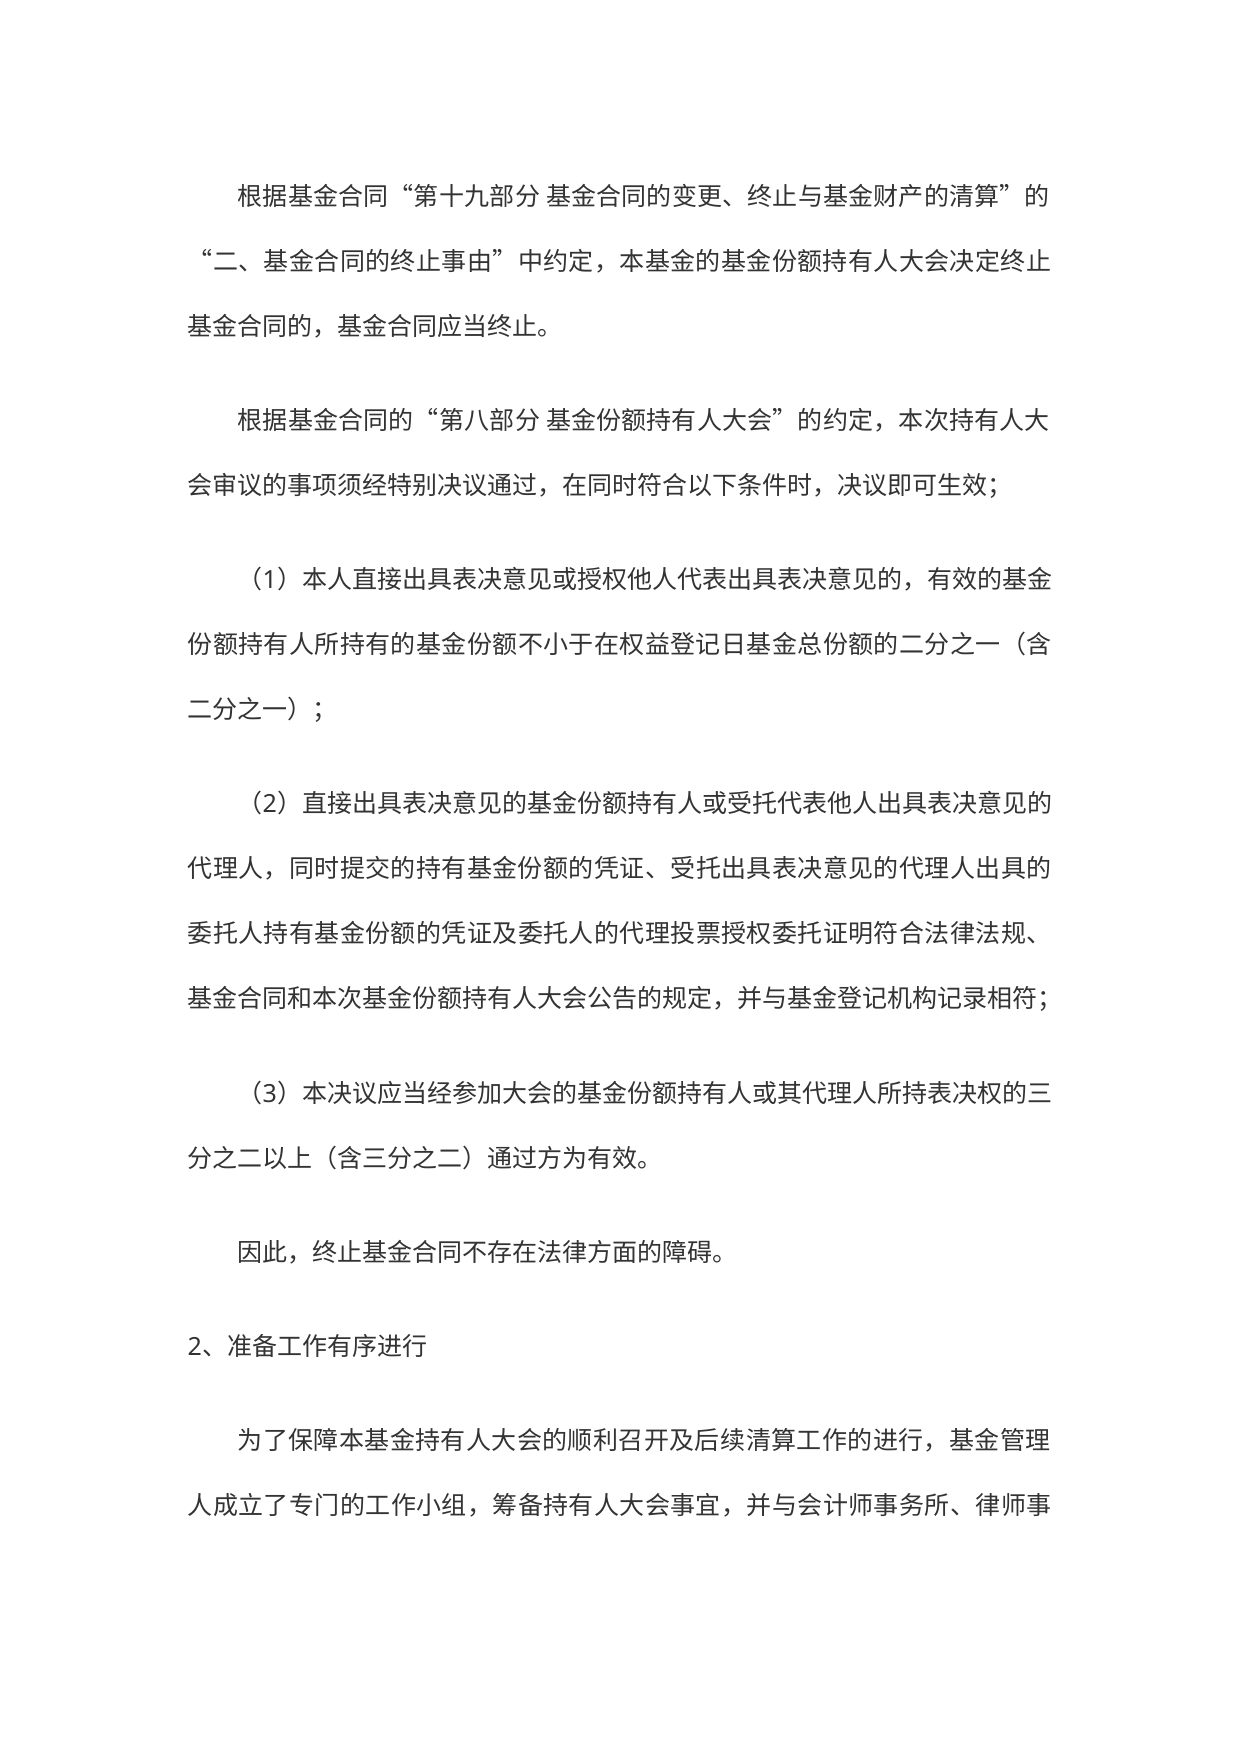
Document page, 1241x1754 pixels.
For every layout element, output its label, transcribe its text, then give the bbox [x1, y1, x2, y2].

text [187, 1406, 1053, 1536]
text 2、准备工作有序进行 [187, 1312, 1053, 1377]
text 因此，终止基金合同不存在法律方面的障碍。 [187, 1218, 1053, 1283]
text （1）本人直接出具表决意见或授权他人代表出具表决意见的，有效的基金份额持有人所持有的基金份额不小于在权益登记日基金总份额的二分之一（含二分之一）； [187, 545, 1053, 740]
text （3）本决议应当经参加大会的基金份额持有人或其代理人所持表决权的三分之二以上（含三分之二）通过方为有效。 [187, 1059, 1053, 1189]
text 根据基金合同“第十九部分 基金合同的变更、终止与基金财产的清算”的“二、基金合同的终止事由”中约定，本基金的基金份额持有人大会决定终止基金合同的，基金合同应当终止。 [187, 162, 1053, 357]
text 根据基金合同的“第八部分 基金份额持有人大会”的约定，本次持有人大会审议的事项须经特别决议通过，在同时符合以下条件时，决议即可生效； [187, 386, 1053, 516]
text （2）直接出具表决意见的基金份额持有人或受托代表他人出具表决意见的代理人，同时提交的持有基金份额的凭证、受托出具表决意见的代理人出具的委托人持有基金份额的凭证及委托人的代理投票授权委托证明符合法律法规、基金合同和本次基金份额持有人大会公告的规定，并与基金登记机构记录相符； [187, 769, 1053, 1029]
